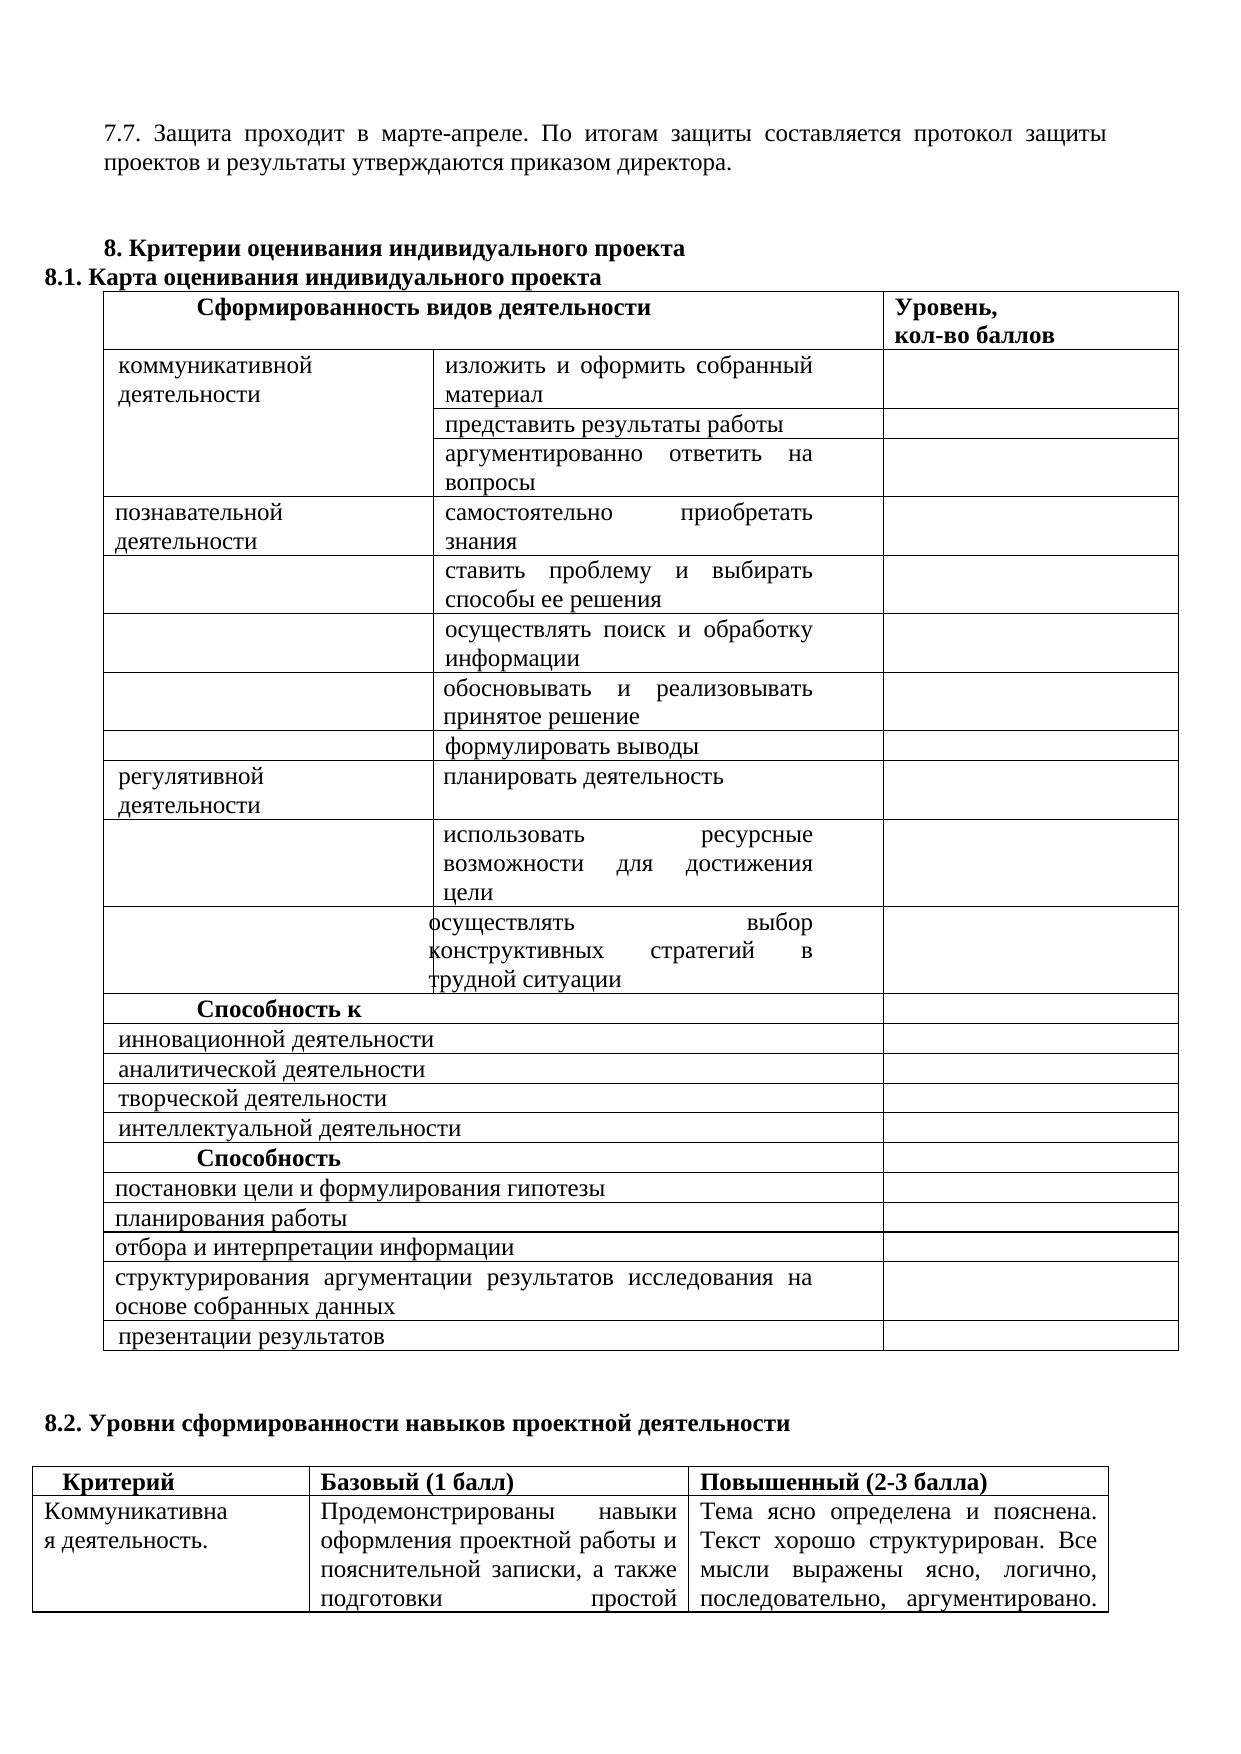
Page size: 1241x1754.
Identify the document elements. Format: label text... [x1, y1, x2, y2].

table_cell [884, 1054, 1178, 1082]
table_cell [884, 1173, 1178, 1202]
table_cell аналитической деятельности [104, 1054, 883, 1082]
table_cell Способность [104, 1143, 883, 1172]
table_cell инновационной деятельности [104, 1024, 883, 1053]
table_cell познавательной деятельности [104, 497, 433, 554]
table_cell [884, 994, 1178, 1023]
table_cell ставить проблему и выбирать способы ее решения [434, 556, 883, 613]
table_cell [104, 673, 433, 730]
table_cell [884, 1143, 1178, 1172]
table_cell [689, 1496, 1108, 1611]
table_cell аргументированно ответить на вопросы [434, 439, 883, 496]
table_cell Способность к [104, 994, 883, 1023]
table_cell представить результаты работы [434, 409, 883, 437]
table_cell [884, 439, 1178, 496]
text 8.2. Уровни сформированности навыков проектной деятельности [44, 1408, 1167, 1437]
table_cell презентации результатов [104, 1321, 883, 1349]
table_cell [884, 1233, 1178, 1261]
table_cell [884, 556, 1178, 613]
table_cell [884, 673, 1178, 730]
table_cell [884, 1113, 1178, 1142]
table_cell [884, 907, 1178, 993]
text 8.1. Карта оценивания индивидуального проекта [44, 262, 1108, 291]
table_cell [310, 1496, 688, 1611]
table_header Базовый (1 балл) [310, 1467, 688, 1495]
table_cell [884, 731, 1178, 760]
table_cell планирования работы [104, 1203, 883, 1231]
table_cell [884, 1203, 1178, 1231]
table_cell [104, 907, 433, 993]
table_cell [884, 761, 1178, 818]
table_cell коммуникативной деятельности [104, 350, 433, 496]
table_header Уровень, кол-во баллов [884, 292, 1178, 349]
table_cell интеллектуальной деятельности [104, 1113, 883, 1142]
table_cell обосновывать и реализовывать принятое решение [434, 673, 883, 730]
table_cell планировать деятельность [434, 761, 883, 818]
text 7.7. Защита проходит в марте-апреле. По итогам защиты составляется протокол защиты проектов и результаты утверждаются приказом директора. [103, 118, 1108, 176]
table_cell формулировать выводы [434, 731, 883, 760]
table_cell постановки цели и формулирования гипотезы [104, 1173, 883, 1202]
table_cell самостоятельно приобретать знания [434, 497, 883, 554]
table_cell [884, 1024, 1178, 1053]
table_cell [884, 820, 1178, 906]
table_cell [884, 1262, 1178, 1320]
table_cell [884, 1084, 1178, 1112]
table_header Сформированность видов деятельности [104, 292, 883, 349]
table_header Повышенный (2-3 балла) [689, 1467, 1108, 1495]
table_cell изложить и оформить собранный материал [434, 350, 883, 408]
table_cell осуществлять выбор конструктивных стратегий в трудной ситуации [434, 907, 883, 993]
table_cell [884, 409, 1178, 437]
table_cell отбора и интерпретации информации [104, 1233, 883, 1261]
table_cell [884, 350, 1178, 408]
table_cell [884, 1321, 1178, 1349]
table_cell использовать ресурсные возможности для достижения цели [434, 820, 883, 906]
table_cell осуществлять поиск и обработку информации [434, 614, 883, 672]
table_cell [104, 820, 433, 906]
table_cell [884, 614, 1178, 672]
table_header Критерий [33, 1467, 309, 1495]
table_cell творческой деятельности [104, 1084, 883, 1112]
table_cell [884, 497, 1178, 554]
table_cell [104, 556, 433, 613]
table_cell [104, 731, 433, 760]
table_cell регулятивной деятельности [104, 761, 433, 818]
subtitle 8. Критерии оценивания индивидуального проекта [103, 233, 1108, 262]
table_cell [33, 1496, 309, 1611]
table_cell структурирования аргументации результатов исследования на основе собранных данных [104, 1262, 883, 1320]
table_cell [104, 614, 433, 672]
